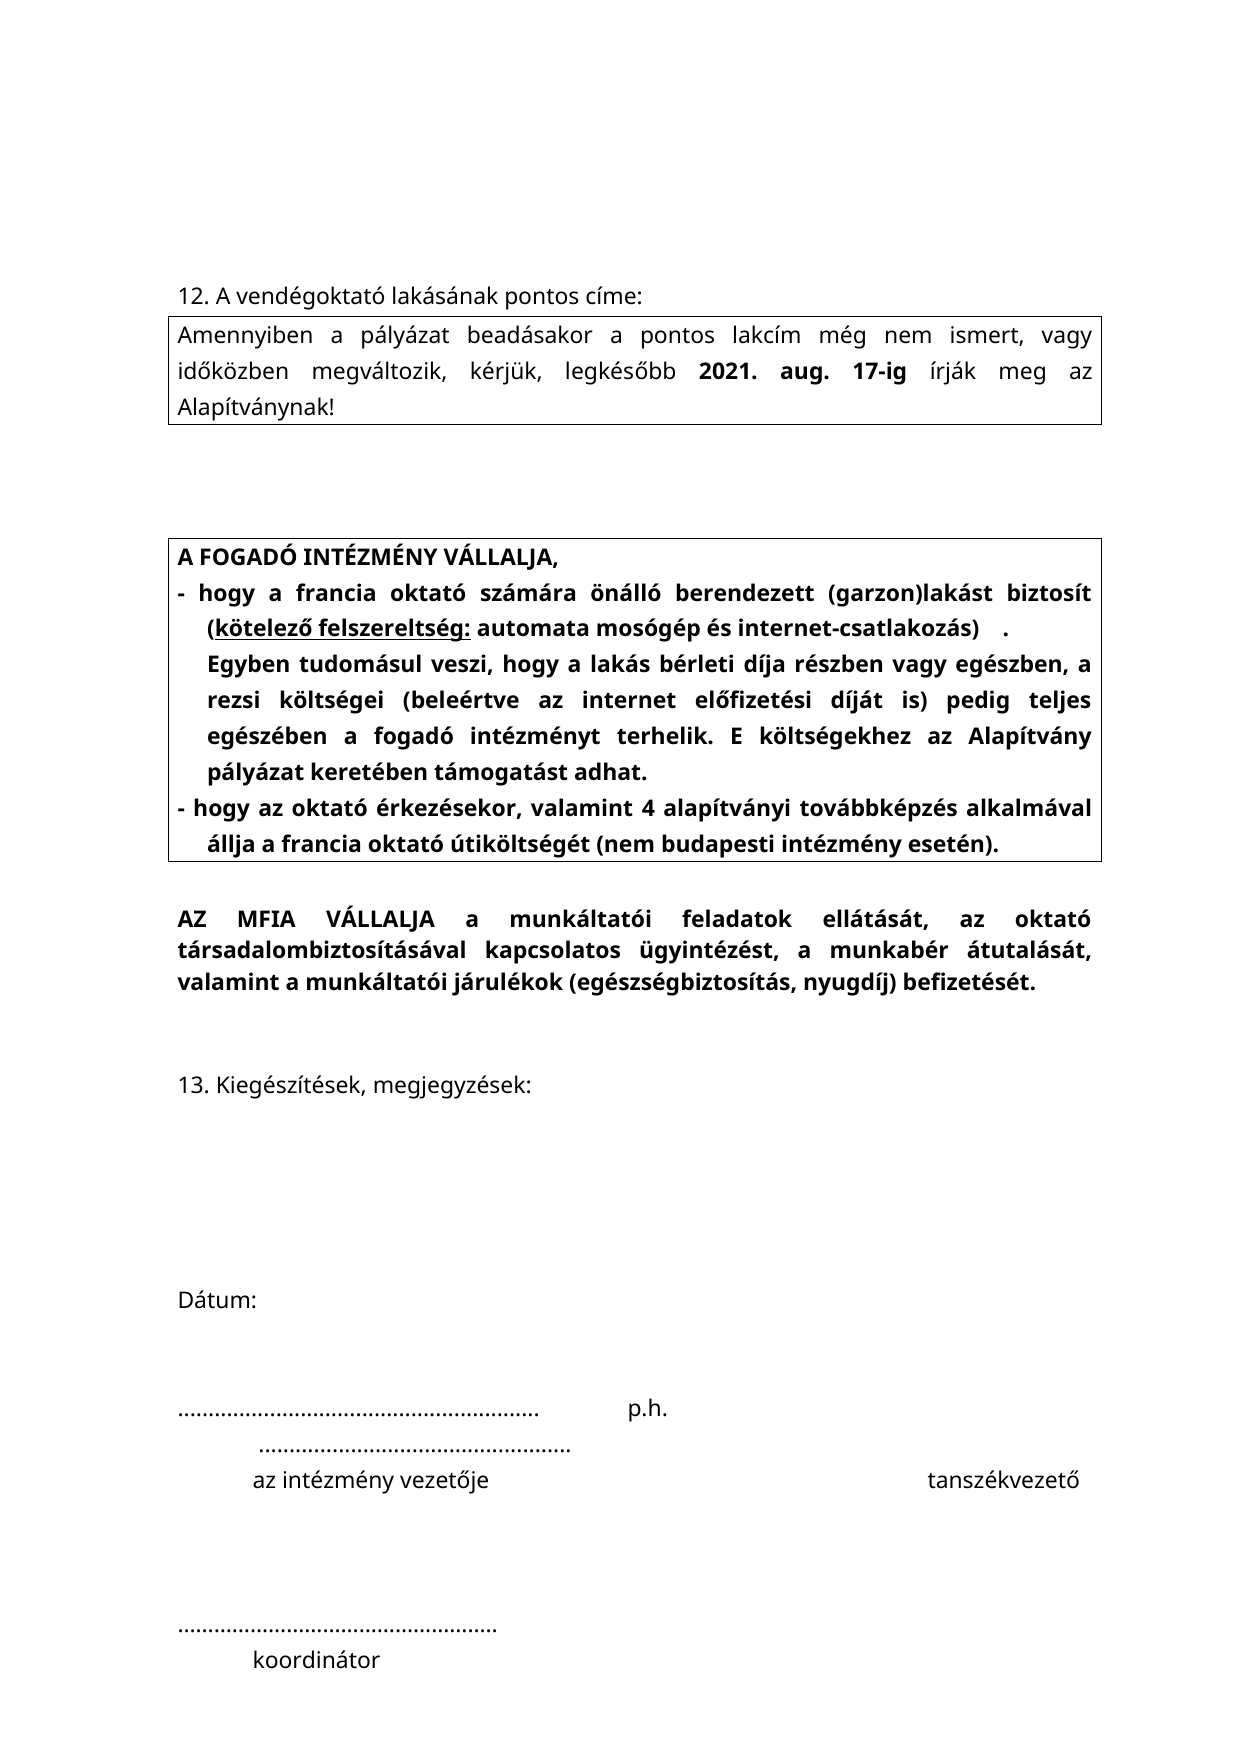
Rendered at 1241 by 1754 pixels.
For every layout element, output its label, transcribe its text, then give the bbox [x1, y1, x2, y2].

list …………………………………………….. [177, 1608, 1093, 1639]
list AZ MFIA VÁLLALJA a munkáltatói feladatok ellátását, az oktató társadalombiztosításával kapcsolatos ügyintézést, a munkabér átutalását, valamint a munkáltatói járulékok (egészségbiztosítás, nyugdíj) befizetését. [177, 903, 1093, 997]
list 12. A vendégoktató lakásának pontos címe: [177, 279, 1093, 311]
list Dátum: [177, 1284, 1093, 1316]
list 13. Kiegészítések, megjegyzések: [177, 1069, 1093, 1100]
list koordinátor [177, 1644, 1093, 1675]
list az intézmény vezetője tanszékvezető [177, 1464, 1093, 1495]
list - hogy az oktató érkezésekor, valamint 4 alapítványi továbbképzés alkalmával állja a francia oktató útiköltségét (nem budapesti intézmény esetén). [169, 789, 1101, 861]
list - hogy a francia oktató számára önálló berendezett (garzon)lakást biztosít (kötelező felszereltség: automata mosógép és internet-csatlakozás) . Egyben tudomásul veszi, hogy a lakás bérleti díja részben vagy egészben, a rezsi költségei (beleértve az internet előfizetési díját is) pedig teljes egészében a fogadó intézményt terhelik. E költségekhez az Alapítvány pályázat keretében támogatást adhat. [169, 573, 1101, 787]
list Amennyiben a pályázat beadásakor a pontos lakcím még nem ismert, vagy időközben megváltozik, kérjük, legkésőbb 2021. aug. 17-ig írják meg az Alapítványnak! [169, 317, 1101, 424]
list A FOGADÓ INTÉZMÉNY VÁLLALJA, [169, 539, 1101, 572]
list ........................................................... p.h. ................................................... [177, 1392, 1093, 1459]
